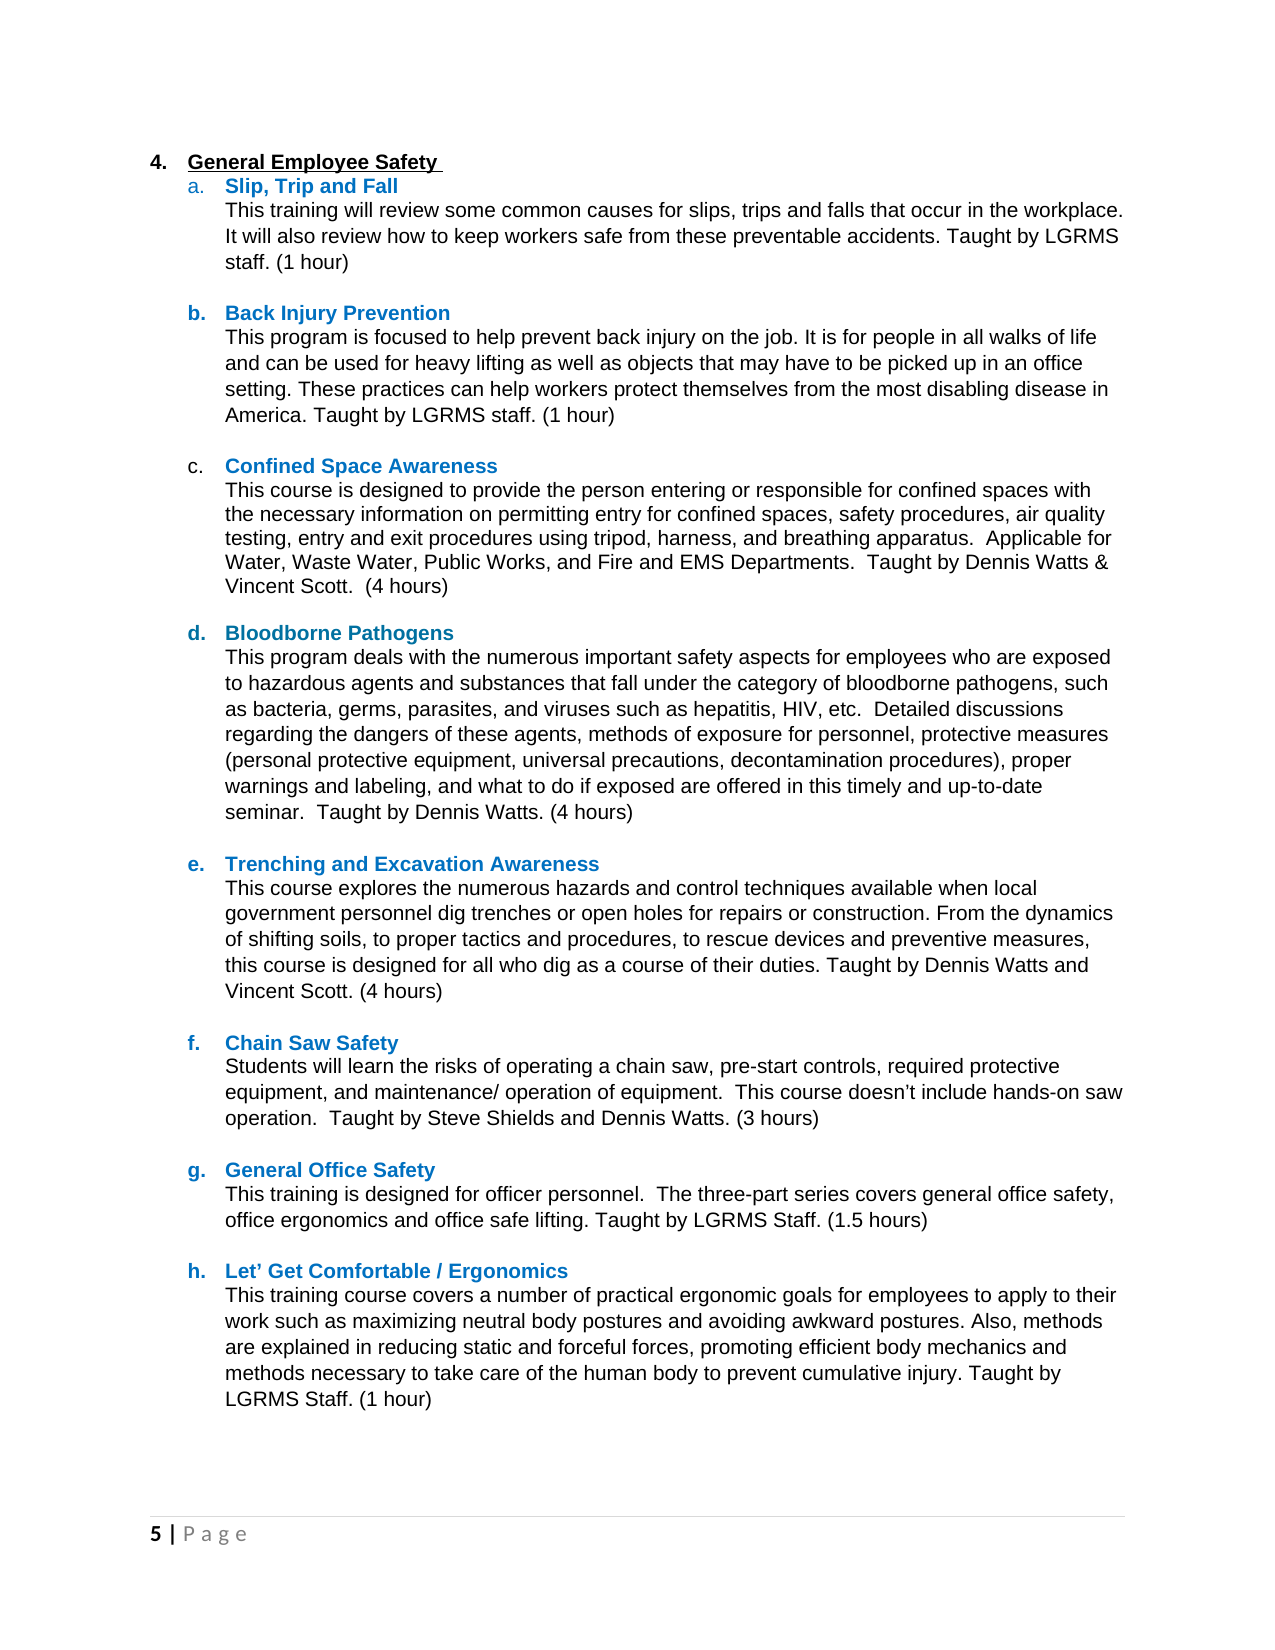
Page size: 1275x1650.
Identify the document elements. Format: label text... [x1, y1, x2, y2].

text This course explores the numerous hazards and control techniques available when local government personnel dig trenches or open holes for repairs or construction. From the dynamics of shifting soils, to proper tactics and procedures, to rescue devices and preventive measures, this course is designed for all who dig as a course of their duties. Taught by Dennis Watts and Vincent Scott. (4 hours) [225, 875, 1125, 1003]
list This course is designed to provide the person entering or responsible for confined spaces with the necessary information on permitting entry for confined spaces, safety procedures, air quality testing, entry and exit procedures using tripod, harness, and breathing apparatus. Applicable for Water, Waste Water, Public Works, and Fire and EMS Departments. Taught by Dennis Watts & Vincent Scott. (4 hours) [225, 478, 1125, 598]
list Slip, Trip and Fall [187, 174, 1125, 198]
list Trenching and Excavation Awareness [187, 851, 1125, 875]
text Students will learn the risks of operating a chain saw, pre-start controls, required protective equipment, and maintenance/ operation of equipment. This course doesn’t include hands-on saw operation. Taught by Steve Shields and Dennis Watts. (3 hours) [225, 1054, 1125, 1130]
text This training course covers a number of practical ergonomic goals for employees to apply to their work such as maximizing neutral body postures and avoiding awkward postures. Also, methods are explained in reducing static and forceful forces, promoting efficient body mechanics and methods necessary to take care of the human body to prevent cumulative injury. Taught by LGRMS Staff. (1 hour) [225, 1283, 1125, 1410]
list General Office Safety [187, 1158, 1125, 1182]
list Back Injury Prevention [187, 301, 1125, 325]
list General Employee Safety [150, 150, 1125, 174]
text This program deals with the numerous important safety aspects for employees who are exposed to hazardous agents and substances that fall under the category of bloodborne pathogens, such as bacteria, germs, parasites, and viruses such as hepatitis, HIV, etc. Detailed discussions regarding the dangers of these agents, methods of exposure for personnel, protective measures (personal protective equipment, universal precautions, decontamination procedures), proper warnings and labeling, and what to do if exposed are offered in this timely and up-to-date seminar. Taught by Dennis Watts. (4 hours) [225, 645, 1125, 824]
list Let’ Get Comfortable / Ergonomics [187, 1259, 1125, 1283]
list Bloodborne Pathogens [187, 622, 1125, 645]
text This training will review some common causes for slips, trips and falls that occur in the workplace. It will also review how to keep workers safe from these preventable accidents. Taught by LGRMS staff. (1 hour) [225, 198, 1125, 273]
list Confined Space Awareness [187, 454, 1125, 478]
list Chain Saw Safety [187, 1030, 1125, 1054]
text This program is focused to help prevent back injury on the job. It is for people in all walks of life and can be used for heavy lifting as well as objects that may have to be picked up in an office setting. These practices can help workers protect themselves from the most disabling disease in America. Taught by LGRMS staff. (1 hour) [225, 325, 1125, 427]
text This training is designed for officer personnel. The three-part series covers general office safety, office ergonomics and office safe lifting. Taught by LGRMS Staff. (1.5 hours) [225, 1182, 1125, 1231]
